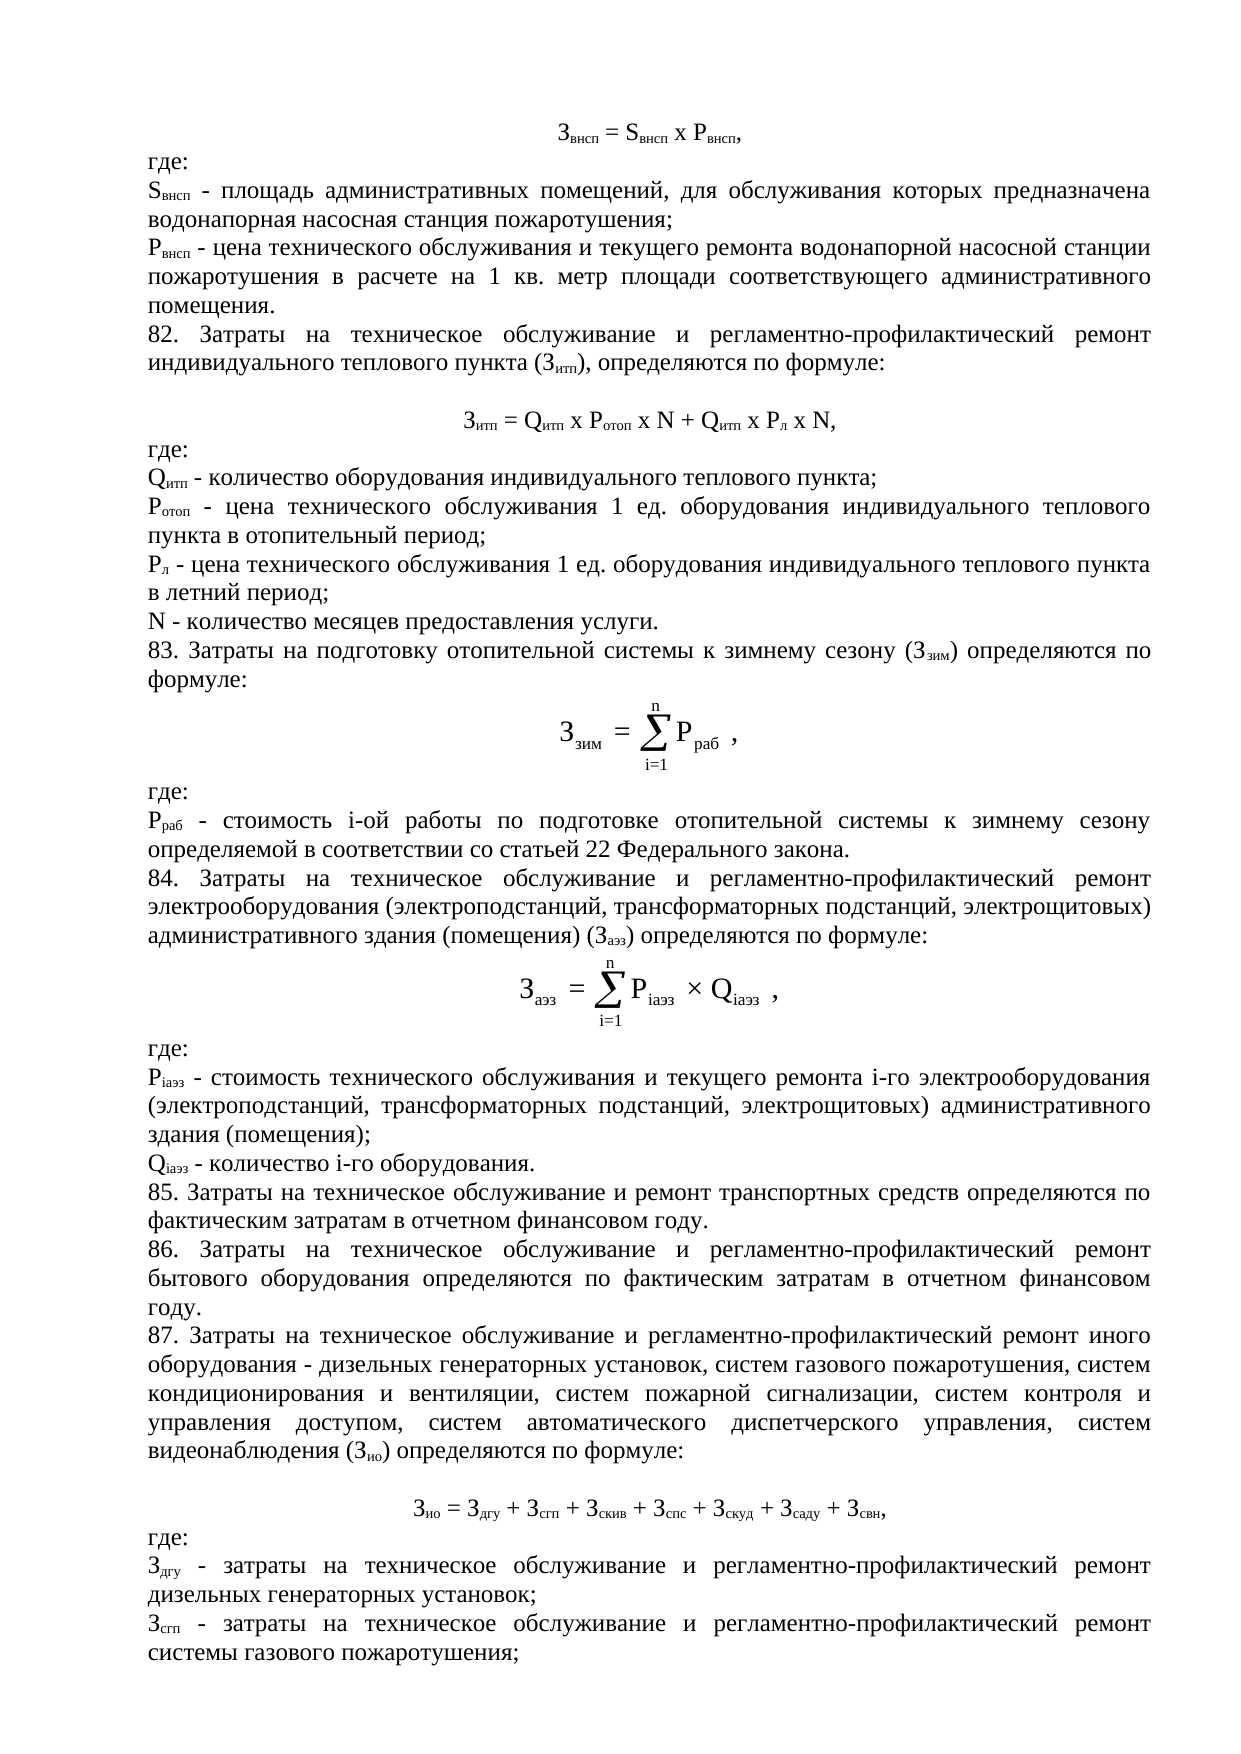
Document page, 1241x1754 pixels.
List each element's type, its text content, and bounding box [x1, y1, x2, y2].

text Зио = Здгу + Зсгп + Зскив + Зспс + Зскуд + Зсаду + Зсвн, [148, 1493, 1152, 1522]
text где: [148, 434, 1152, 462]
text N - количество месяцев предоставления услуги. [148, 606, 1152, 635]
text 87. Затраты на техническое обслуживание и регламентно-профилактический ремонт иного оборудования - дизельных генераторных установок, систем газового пожаротушения, систем кондиционирования и вентиляции, систем пожарной сигнализации, систем контроля и управления доступом, систем автоматического диспетчерского управления, систем видеонаблюдения (Зио) определяются по формуле: [148, 1320, 1152, 1464]
text Qитп - количество оборудования индивидуального теплового пункта; [148, 462, 1152, 491]
text Зитп = Qитп x Ротоп x N + Qитп x Рл x N, [148, 405, 1152, 434]
text Рраб - стоимость i-ой работы по подготовке отопительной системы к зимнему сезону определяемой в соответствии со статьей 22 Федерального закона. [148, 805, 1152, 863]
text 86. Затраты на техническое обслуживание и регламентно-профилактический ремонт бытового оборудования определяются по фактическим затратам в отчетном финансовом году. [148, 1234, 1152, 1320]
text Зсгп - затраты на техническое обслуживание и регламентно-профилактический ремонт системы газового пожаротушения; [148, 1608, 1152, 1665]
text Рл - цена технического обслуживания 1 ед. оборудования индивидуального теплового пункта в летний период; [148, 549, 1152, 606]
text где: [148, 776, 1152, 805]
text Здгу - затраты на техническое обслуживание и регламентно-профилактический ремонт дизельных генераторных установок; [148, 1550, 1152, 1608]
text 85. Затраты на техническое обслуживание и ремонт транспортных средств определяются по фактическим затратам в отчетном финансовом году. [148, 1177, 1152, 1234]
text Ротоп - цена технического обслуживания 1 ед. оборудования индивидуального теплового пункта в отопительный период; [148, 491, 1152, 549]
text Рiаэз - стоимость технического обслуживания и текущего ремонта i-го электрооборудования (электроподстанций, трансформаторных подстанций, электрощитовых) административного здания (помещения); [148, 1062, 1152, 1148]
text где: [148, 1033, 1152, 1062]
text Рвнсп - цена технического обслуживания и текущего ремонта водонапорной насосной станции пожаротушения в расчете на площади соответствующего административного помещения. [148, 232, 1152, 319]
text 84. Затраты на техническое обслуживание и регламентно-профилактический ремонт электрооборудования (электроподстанций, трансформаторных подстанций, электрощитовых) административного здания (помещения) (Заэз) определяются по формуле: [148, 863, 1152, 949]
text где: [148, 146, 1152, 175]
text 82. Затраты на техническое обслуживание и регламентно-профилактический ремонт индивидуального теплового пункта (Зитп), определяются по формуле: [148, 319, 1152, 376]
text 83. Затраты на подготовку отопительной системы к зимнему сезону (Ззим) определяются по формуле: [148, 635, 1152, 692]
text Sвнсп - площадь административных помещений, для обслуживания которых предназначена водонапорная насосная станция пожаротушения; [148, 175, 1152, 232]
text где: [148, 1522, 1152, 1550]
text Qiаэз - количество i-го оборудования. [148, 1148, 1152, 1177]
text Звнсп = Sвнсп x Рвнсп, [148, 117, 1152, 146]
